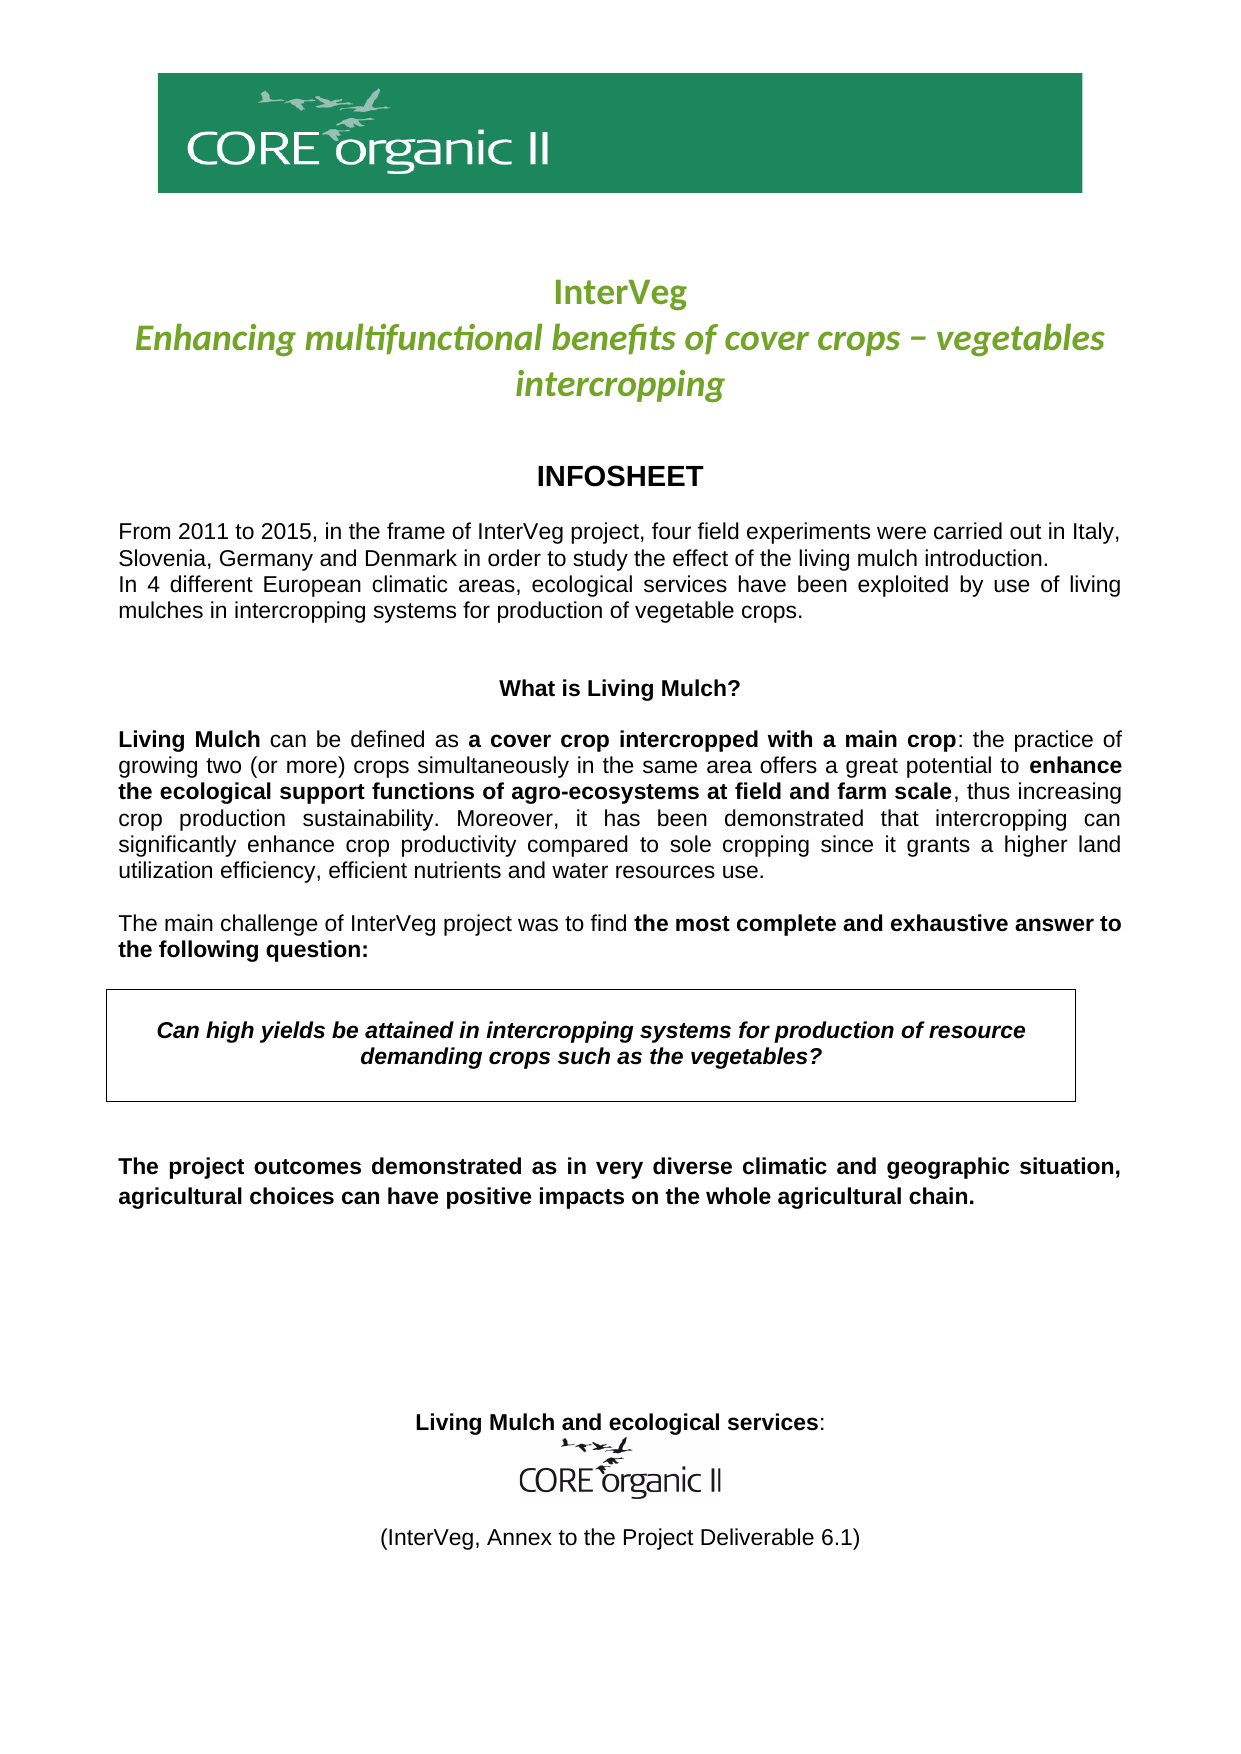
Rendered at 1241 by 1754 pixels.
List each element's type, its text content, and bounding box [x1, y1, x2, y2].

subtitle Enhancing multifunctional benefits of cover crops − vegetables intercropping [118, 314, 1122, 406]
text What is Living Mulch? [118, 674, 1122, 701]
text From 2011 to 2015, in the frame of InterVeg project, four field experiments were carried out in Italy, Slovenia, Germany and Denmark in order to study the effect of the living mulch introduction. [118, 518, 1122, 571]
table_header Can high yields be attained in intercropping systems for production of resource demanding crops such as the vegetables? [107, 990, 1075, 1101]
text Living Mulch and ecological services: [118, 1409, 1122, 1435]
text The main challenge of InterVeg project was to find the most complete and exhaustive answer to the following question: [118, 910, 1122, 963]
text The project outcomes demonstrated as in very diverse climatic and geographic situation, agricultural choices can have positive impacts on the whole agricultural chain. [118, 1153, 1122, 1209]
text INFOSHEET [118, 459, 1122, 492]
subtitle InterVeg [118, 268, 1122, 314]
text In 4 different European climatic areas, ecological services have been exploited by use of living mulches in intercropping systems for production of vegetable crops. [118, 571, 1122, 623]
text Living Mulch can be defined as a cover crop intercropped with a main crop: the practice of growing two (or more) crops simultaneously in the same area offers a great potential to enhance the ecological support functions of agro-ecosystems at field and farm scale, thus increasing crop production sustainability. Moreover, it has been demonstrated that intercropping can significantly enhance crop productivity compared to sole cropping since it grants a higher land utilization efficiency, efficient nutrients and water resources use. [118, 726, 1122, 884]
picture [157, 73, 1083, 193]
picture [519, 1437, 721, 1499]
